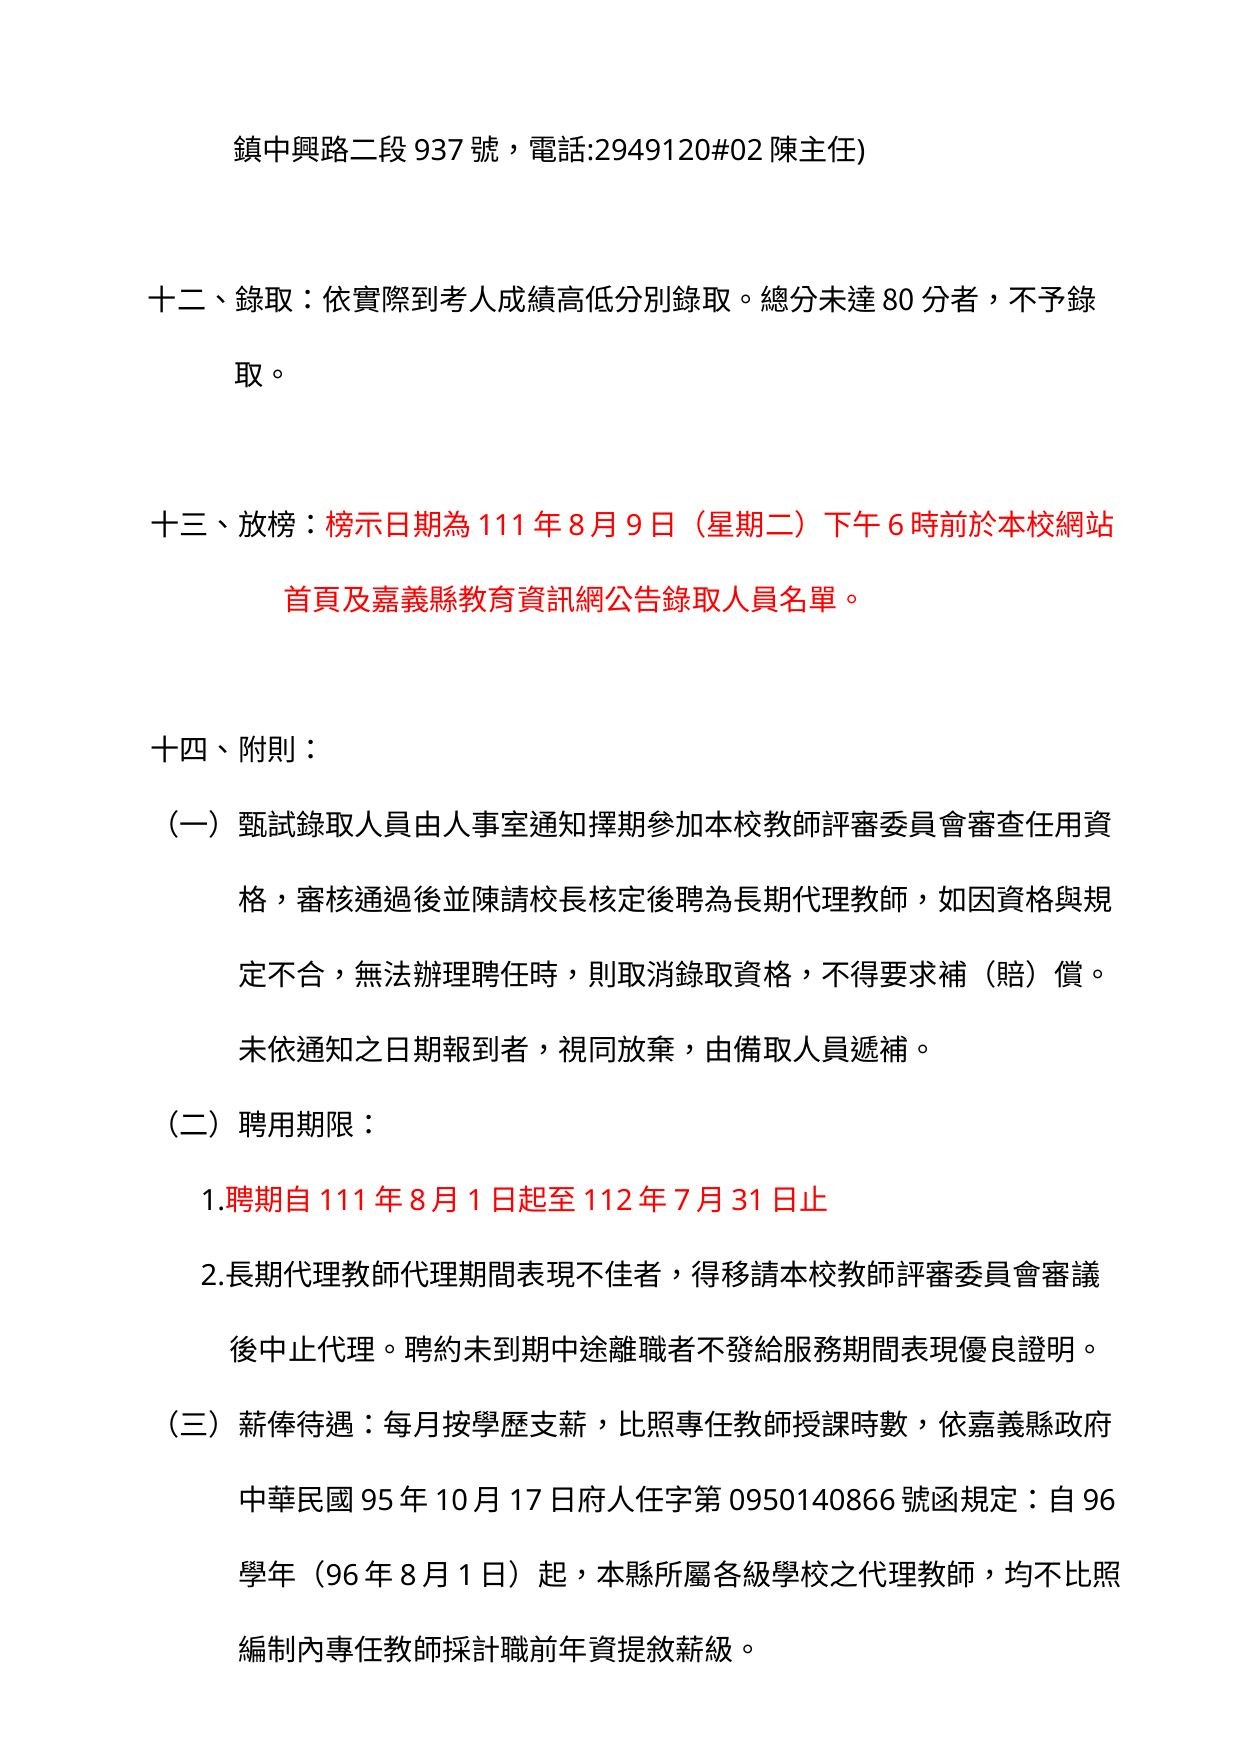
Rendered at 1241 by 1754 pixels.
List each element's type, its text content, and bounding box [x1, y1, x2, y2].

text 十三、放榜：榜示日期為111年8月9日（星期二）下午6時前於本校網站 首頁及嘉義縣教育資訊網公告錄取人員名單。 [150, 485, 1122, 635]
text （一）甄試錄取人員由人事室通知擇期參加本校教師評審委員會審查任用資格，審核通過後並陳請校長核定後聘為長期代理教師，如因資格與規定不合，無法辦理聘任時，則取消錄取資格，不得要求補（賠）償。未依通知之日期報到者，視同放棄，由備取人員遞補。 [150, 785, 1122, 1085]
text 2.長期代理教師代理期間表現不佳者，得移請本校教師評審委員會審議後中止代理。聘約未到期中途離職者不發給服務期間表現優良證明。 [200, 1235, 1122, 1385]
text （二）聘用期限： [150, 1085, 1122, 1160]
text 十二、錄取：依實際到考人成績高低分別錄取。總分未達80分者，不予錄取。 [148, 260, 1122, 410]
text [145, 110, 1122, 185]
text 1.聘期自111年8月1日起至112年7月31日止 [200, 1160, 1122, 1235]
text （三）薪俸待遇：每月按學歷支薪，比照專任教師授課時數，依嘉義縣政府中華民國95年10月17日府人任字第0950140866號函規定：自96學年（96年8月1日）起，本縣所屬各級學校之代理教師，均不比照編制內專任教師採計職前年資提敘薪級。 [150, 1385, 1122, 1685]
text 十四、附則： [150, 710, 1122, 785]
